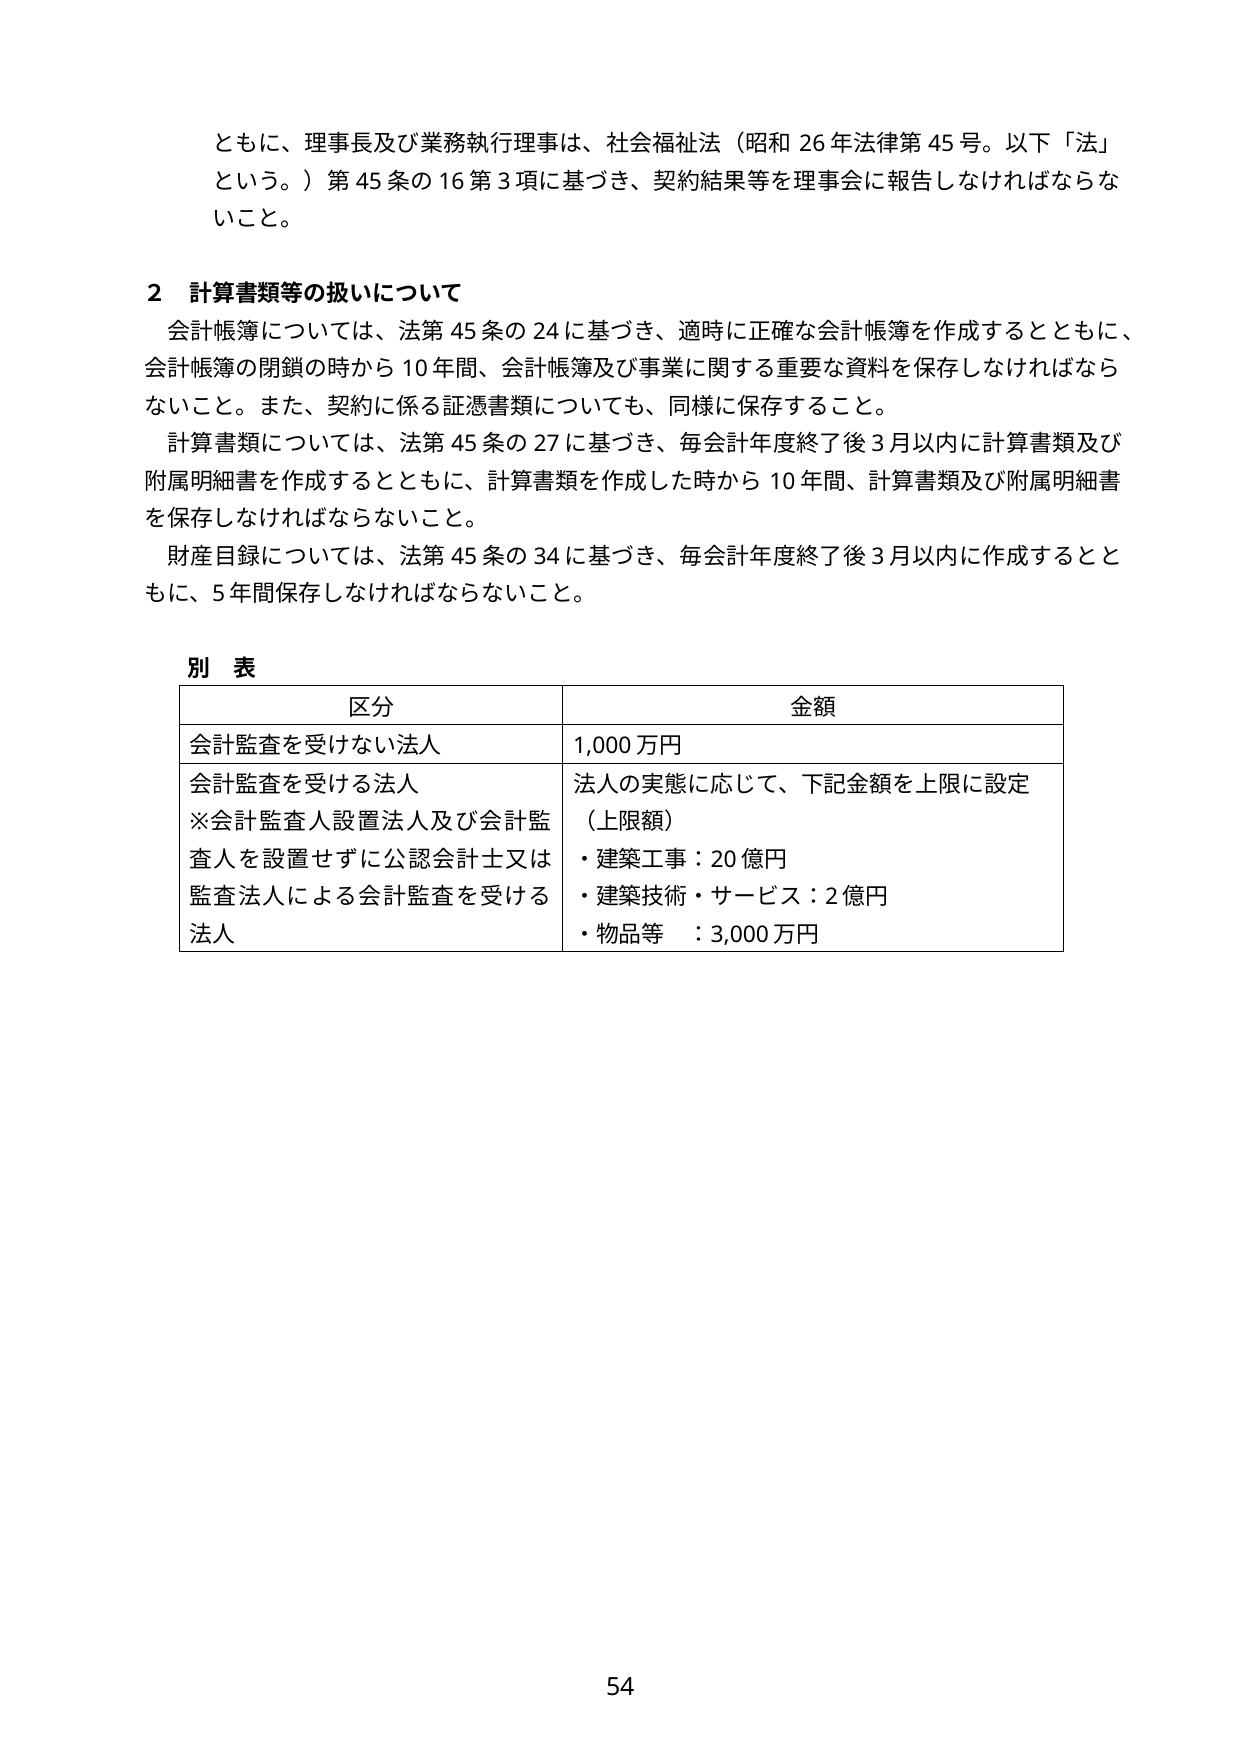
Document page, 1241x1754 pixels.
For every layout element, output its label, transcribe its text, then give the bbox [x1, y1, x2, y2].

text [143, 123, 1122, 235]
table_cell 法人の実態に応じて、下記金額を上限に設定 （上限額） ・建築工事：20億円 ・建築技術・サービス：2億円 ・物品等 ：3,000万円 [563, 764, 1063, 951]
table_cell 1,000万円 [563, 725, 1063, 762]
table_header 金額 [563, 686, 1063, 724]
text 財産目録については、法第45条の34に基づき、毎会計年度終了後3月以内に作成するとともに、5年間保存しなければならないこと。 [144, 535, 1122, 610]
text 計算書類については、法第45条の27に基づき、毎会計年度終了後3月以内に計算書類及び附属明細書を作成するとともに、計算書類を作成した時から10年間、計算書類及び附属明細書を保存しなければならないこと。 [144, 423, 1122, 535]
text ２ 計算書類等の扱いについて [143, 273, 1122, 310]
table_header 区分 [180, 686, 562, 724]
table_cell 会計監査を受けない法人 [180, 725, 562, 762]
text 別 表 [118, 648, 1122, 685]
table_cell 会計監査を受ける法人 ※会計監査人設置法人及び会計監査人を設置せずに公認会計士又は監査法人による会計監査を受ける 法人 [180, 764, 562, 951]
text 会計帳簿については、法第45条の24に基づき、適時に正確な会計帳簿を作成するとともに、会計帳簿の閉鎖の時から10年間、会計帳簿及び事業に関する重要な資料を保存しなければならないこと。また、契約に係る証憑書類についても、同様に保存すること。 [144, 310, 1122, 423]
